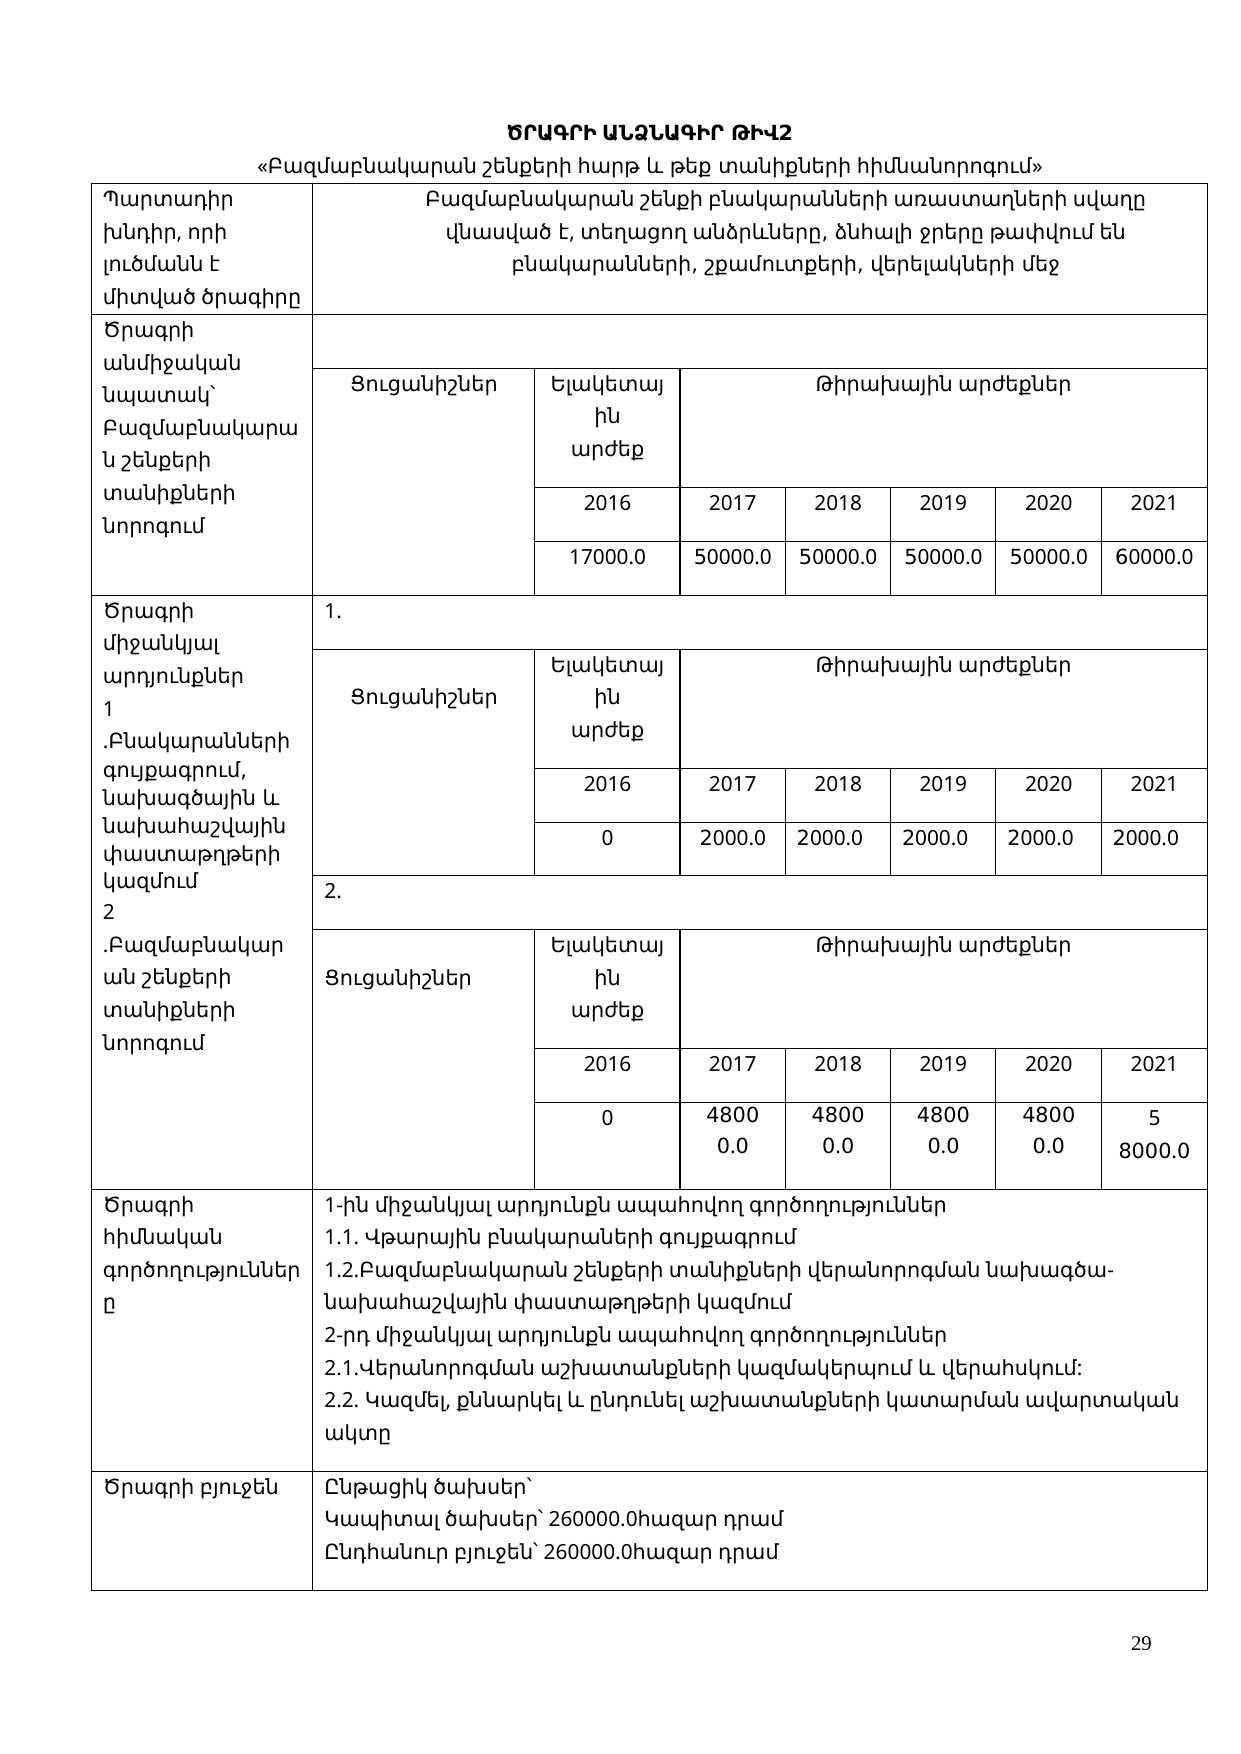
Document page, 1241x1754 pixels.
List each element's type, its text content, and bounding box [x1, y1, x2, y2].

table_cell 2019 [891, 1049, 995, 1102]
table_cell Ծրագրի միջանկյալ արդյունքներ 1.Բնակարանների գույքագրում, նախագծային և նախահաշվային փաստաթղթերի կազմում 2.Բազմաբնակարան շենքերի տանիքների նորոգում [92, 596, 312, 1189]
table_cell 2021 [1102, 1049, 1207, 1102]
table_cell 2021 [1102, 488, 1207, 541]
table_cell 2. [313, 876, 1207, 929]
table_cell 2016 [535, 1049, 679, 1102]
table_cell Ընթացիկ ծախսեր՝ Կապիտալ ծախսեր՝ 260000.0հազար դրամ Ընդհանուր բյուջեն՝ 260000.0հազար դրամ [313, 1472, 1207, 1590]
table_cell 50000.0 [996, 542, 1101, 595]
table_header Բազմաբնակարան շենքի բնակարանների առաստաղների սվաղը վնասված է, տեղացող անձրևները, ձնհալի ջրերը թափվում են բնակարանների, շքամուտքերի, վերելակների մեջ [364, 184, 1207, 314]
table_cell 2000.0 [996, 823, 1101, 875]
table_cell Թիրախային արժեքներ [681, 930, 1207, 1048]
table_cell Ելակետային արժեք [535, 369, 679, 487]
table_cell Ելակետային արժեք [535, 650, 679, 768]
table_cell 2019 [891, 769, 995, 822]
table_cell Ծրագրի բյուջեն [92, 1472, 312, 1590]
table_cell 2018 [786, 488, 890, 541]
table_cell Ցուցանիշներ [313, 369, 534, 595]
table_cell 2018 [786, 1049, 890, 1102]
table_cell 2021 [1102, 769, 1207, 822]
table_cell 58000.0 [1102, 1103, 1207, 1189]
table_cell 48000.0 [786, 1103, 890, 1189]
table_cell Ցուցանիշներ [313, 650, 534, 875]
table_cell 2017 [681, 488, 785, 541]
table_cell 2018 [786, 769, 890, 822]
table_cell 2017 [681, 1049, 785, 1102]
table_cell Թիրախային արժեքներ [681, 369, 1207, 487]
table_cell 2000.0 [786, 823, 890, 875]
table_cell 2016 [535, 488, 679, 541]
table_header Պարտադիր խնդիր, որի լուծմանն է միտված ծրագիրը [92, 184, 312, 314]
table_cell [313, 315, 1207, 368]
table_cell 2020 [996, 1049, 1101, 1102]
table_cell 50000.0 [786, 542, 890, 595]
list «Բազմաբնակարան շենքերի հարթ և թեք տանիքների հիմնանորոգում» [148, 151, 1152, 179]
table_header [313, 184, 364, 314]
table_cell 2020 [996, 488, 1101, 541]
table_cell 2000.0 [891, 823, 995, 875]
table_cell 2000.0 [1102, 823, 1207, 875]
table_cell 2016 [535, 769, 679, 822]
table_cell Ցուցանիշներ [313, 930, 534, 1189]
table_cell 48000.0 [996, 1103, 1101, 1189]
table_cell 2020 [996, 769, 1101, 822]
table_cell 0 [535, 823, 679, 875]
table_cell Ծրագրի հիմնական գործողությունները [92, 1190, 312, 1471]
table_cell 2019 [891, 488, 995, 541]
table_cell 50000.0 [681, 542, 785, 595]
table_cell 60000.0 [1102, 542, 1207, 595]
table_cell 50000.0 [891, 542, 995, 595]
table_cell 0 [535, 1103, 679, 1189]
table_cell 2017 [681, 769, 785, 822]
table_cell 1-ին միջանկյալ արդյունքն ապահովող գործողություններ 1.1. Վթարային բնակարաների գույքագրում 1.2.Բազմաբնակարան շենքերի տանիքների վերանորոգման նախագծա-նախահաշվային փաստաթղթերի կազմում 2-րդ միջանկյալ արդյունքն ապահովող գործողություններ 2.1.Վերանորոգման աշխատանքների կազմակերպում և վերահսկում: 2.2. Կազմել, քննարկել և ընդունել աշխատանքների կատարման ավարտական ակտը [313, 1190, 1207, 1471]
table_cell Ելակետային արժեք [535, 930, 679, 1048]
table_cell Ծրագրի անմիջական նպատակ՝ Բազմաբնակարան շենքերի տանիքների նորոգում [92, 315, 312, 595]
table_cell 17000.0 [535, 542, 679, 595]
table_cell 48000.0 [891, 1103, 995, 1189]
table_cell 2000.0 [681, 823, 785, 875]
table_cell 48000.0 [681, 1103, 785, 1189]
table_cell Թիրախային արժեքներ [681, 650, 1207, 768]
table_cell 1. [313, 596, 1207, 649]
text ԾՐԱԳՐԻ ԱՆՁՆԱԳԻՐ ԹԻՎ2 [148, 118, 1152, 147]
